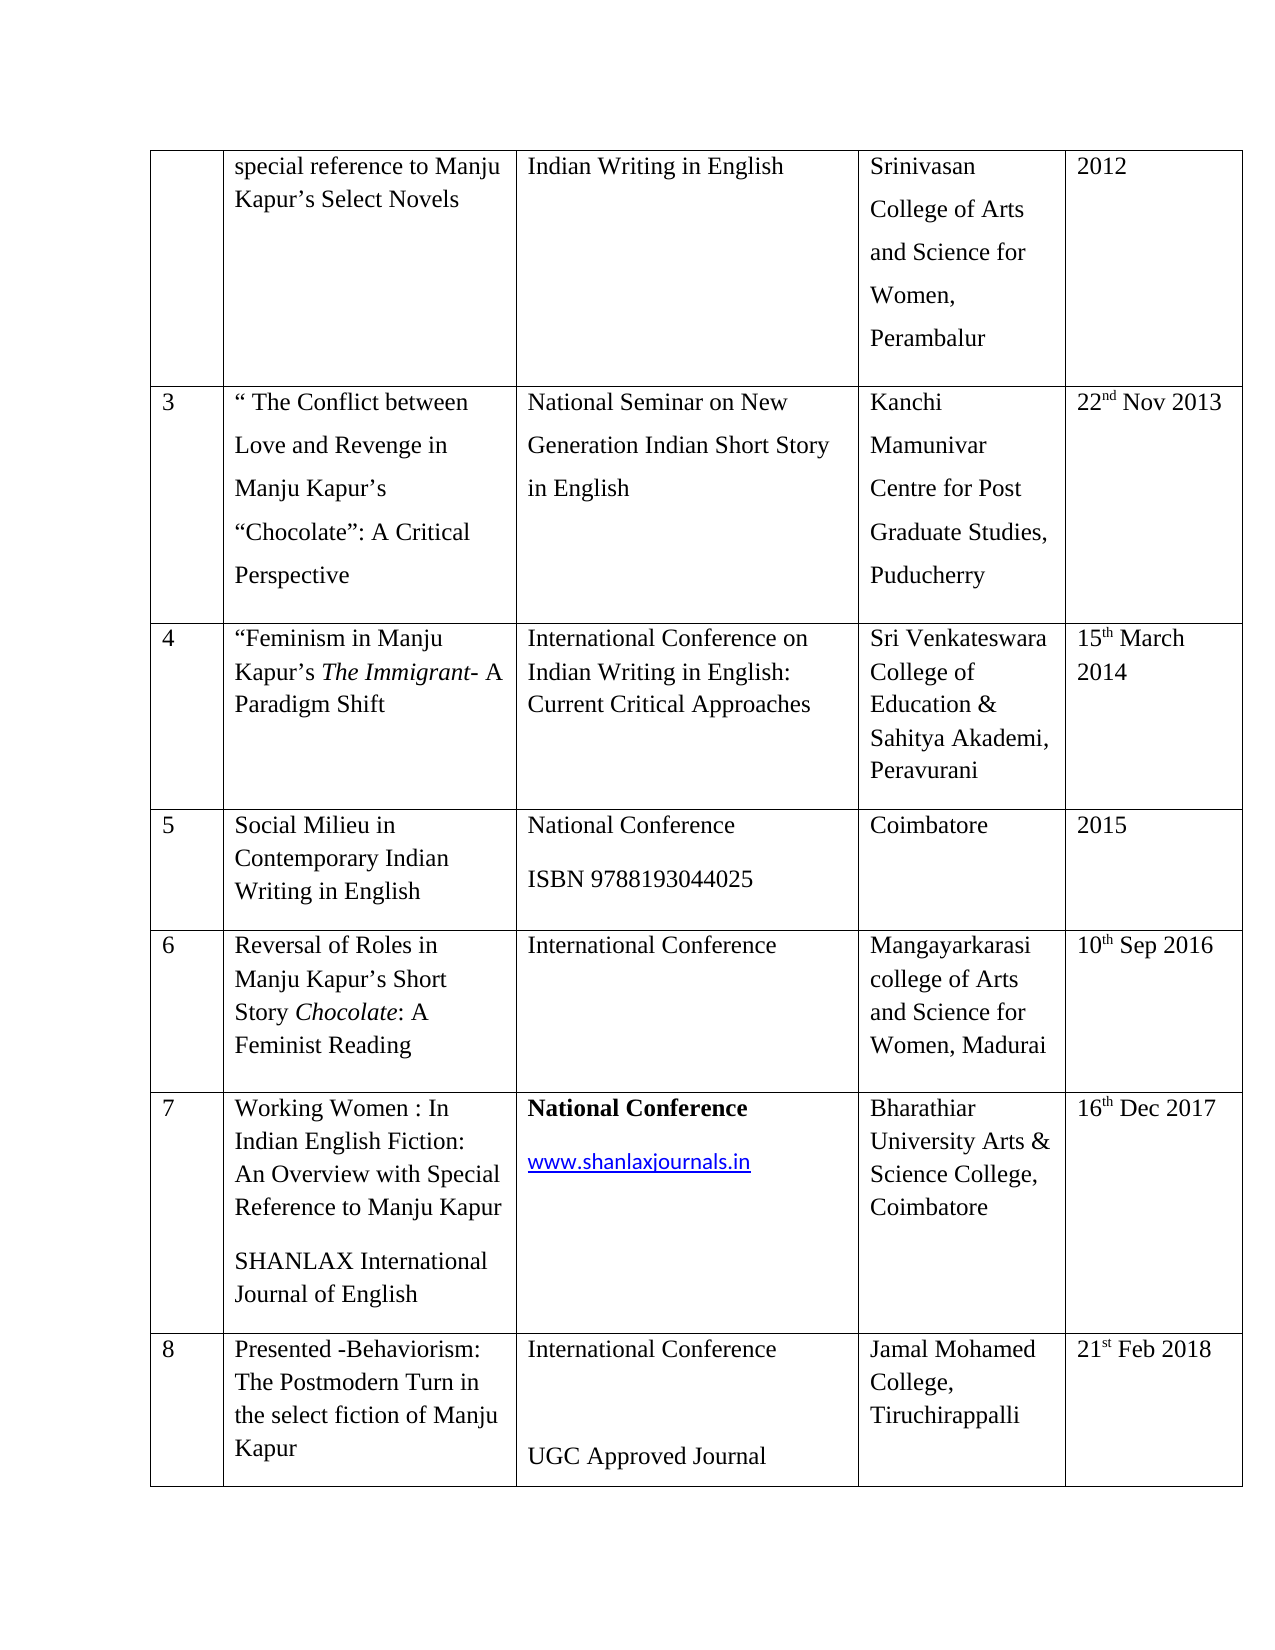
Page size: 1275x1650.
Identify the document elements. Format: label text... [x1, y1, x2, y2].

table_cell 6 [151, 931, 223, 1092]
table_cell 22nd Nov 2013 [1066, 387, 1242, 622]
table_cell 21st Feb 2018 [1066, 1334, 1242, 1486]
table_cell 15th March 2014 [1066, 624, 1242, 809]
table_cell National Seminar on New Generation Indian Short Story in English [517, 387, 858, 622]
table_cell Reversal of Roles in Manju Kapur’s Short Story Chocolate: A Feminist Reading [224, 931, 516, 1092]
table_cell 10th Sep 2016 [1066, 931, 1242, 1092]
table_cell International Conference [517, 931, 858, 1092]
table_cell “ The Conflict between Love and Revenge in Manju Kapur’s “Chocolate”: A Critical Perspective [224, 387, 516, 622]
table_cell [859, 151, 1065, 386]
table_cell Bharathiar University Arts & Science College, Coimbatore [859, 1093, 1065, 1333]
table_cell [859, 1334, 1065, 1486]
table_cell 4 [151, 624, 223, 809]
table_cell “Feminism in Manju Kapur’s The Immigrant- A Paradigm Shift [224, 624, 516, 809]
table_cell 7 [151, 1093, 223, 1333]
table_cell 8 [151, 1334, 223, 1486]
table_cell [224, 151, 516, 386]
table_cell Sri Venkateswara College of Education & Sahitya Akademi, Peravurani [859, 624, 1065, 809]
table_cell Kanchi Mamunivar Centre for Post Graduate Studies, Puducherry [859, 387, 1065, 622]
table_cell 3 [151, 387, 223, 622]
table_cell Social Milieu in Contemporary Indian Writing in English [224, 810, 516, 929]
table_cell Coimbatore [859, 810, 1065, 929]
table_cell 2015 [1066, 810, 1242, 929]
table_cell 16th Dec 2017 [1066, 1093, 1242, 1333]
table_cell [224, 1334, 516, 1486]
table_cell 9th & 10th Feb 2012 [1066, 151, 1242, 386]
table_cell 5 [151, 810, 223, 929]
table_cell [517, 151, 858, 386]
table_cell National Conference ISBN 9788193044025 [517, 810, 858, 929]
table_cell Working Women : In Indian English Fiction: An Overview with Special Reference to Manju Kapur SHANLAX International Journal of English [224, 1093, 516, 1333]
table_cell National Conference www.shanlaxjournals.in [517, 1093, 858, 1333]
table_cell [517, 1334, 858, 1486]
table_cell 2 [151, 151, 223, 386]
table_cell International Conference on Indian Writing in English: Current Critical Approaches [517, 624, 858, 809]
table_cell Mangayarkarasi college of Arts and Science for Women, Madurai [859, 931, 1065, 1092]
